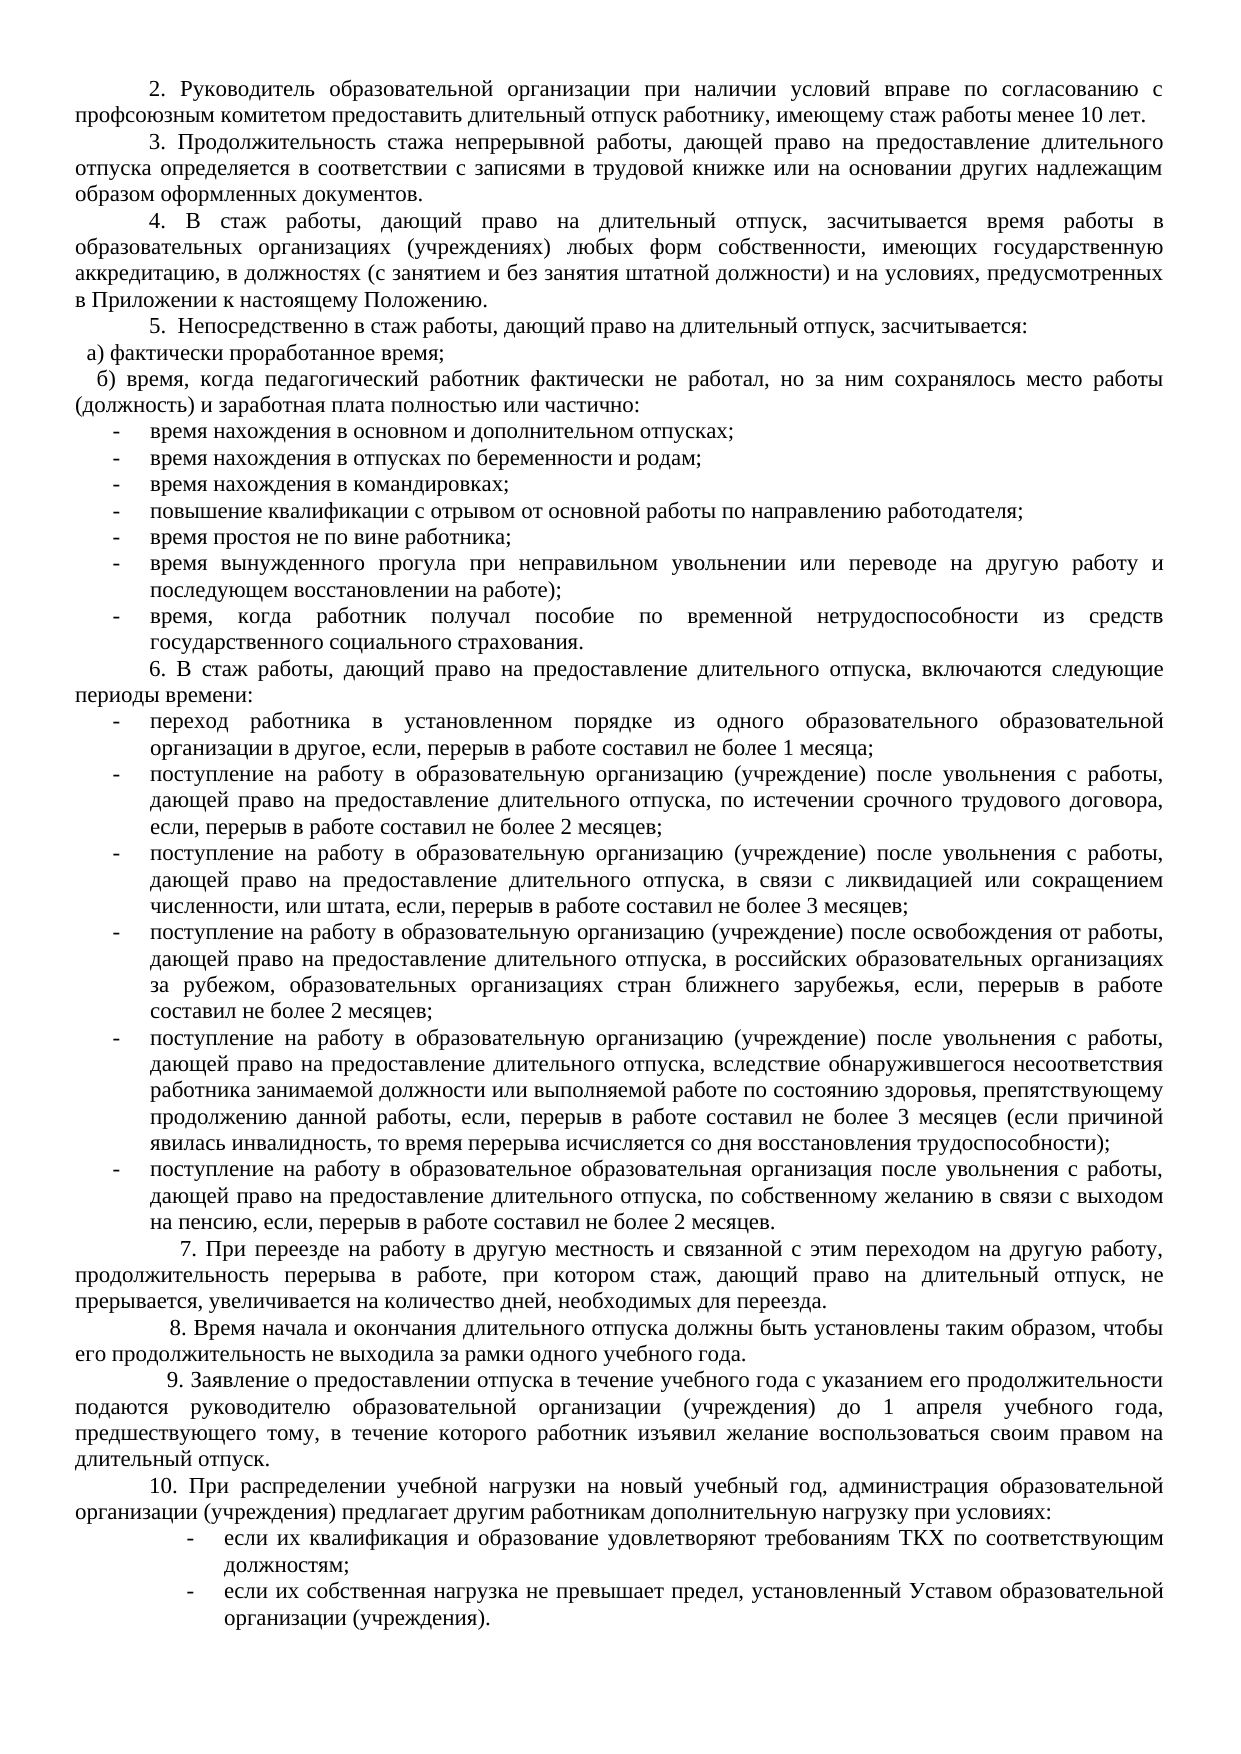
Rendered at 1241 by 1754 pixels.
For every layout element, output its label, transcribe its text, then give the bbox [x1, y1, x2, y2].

list поступление на работу в образовательную организацию (учреждение) после увольнения с работы, дающей право на предоставление длительного отпуска, в связи с ликвидацией или сокращением численности, или штата, если, перерыв в работе составил не более 3 месяцев; [112, 839, 1165, 918]
list если их собственная нагрузка не превышает предел, установленный Уставом образовательной организации (учреждения). [186, 1577, 1165, 1630]
text б) время, когда педагогический работник фактически не работал, но за ним сохранялось место работы (должность) и заработная плата полностью или частично: [75, 365, 1165, 418]
text 5. Непосредственно в стаж работы, дающий право на длительный отпуск, засчитывается: [75, 312, 1165, 338]
list 3. Продолжительность стажа непрерывной работы, дающей право на предоставление длительного отпуска определяется в соответствии с записями в трудовой книжке или на основании других надлежащим образом оформленных документов. [75, 128, 1165, 207]
text а) фактически проработанное время; [75, 338, 1165, 365]
list время нахождения в основном и дополнительном отпусках; [112, 418, 1165, 444]
list время вынужденного прогула при неправильном увольнении или переводе на другую работу и последующем восстановлении на работе); [112, 549, 1165, 602]
list поступление на работу в образовательную организацию (учреждение) после увольнения с работы, дающей право на предоставление длительного отпуска, по истечении срочного трудового договора, если, перерыв в работе составил не более 2 месяцев; [112, 760, 1165, 839]
list время нахождения в отпусках по беременности и родам; [112, 444, 1165, 470]
text 9. Заявление о предоставлении отпуска в течение учебного года с указанием его продолжительности подаются руководителю образовательной организации (учреждения) до 1 апреля учебного года, предшествующего тому, в течение которого работник изъявил желание воспользоваться своим правом на длительный отпуск. [75, 1366, 1165, 1472]
text 2. Руководитель образовательной организации при наличии условий вправе по согласованию с профсоюзным комитетом предоставить длительный отпуск работнику, имеющему стаж работы менее 10 лет. [75, 75, 1165, 128]
list переход работника в установленном порядке из одного образовательного образовательной организации в другое, если, перерыв в работе составил не более 1 месяца; [112, 707, 1165, 760]
list поступление на работу в образовательную организацию (учреждение) после освобождения от работы, дающей право на предоставление длительного отпуска, в российских образовательных организациях за рубежом, образовательных организациях стран ближнего зарубежья, если, перерыв в работе составил не более 2 месяцев; [112, 918, 1165, 1024]
list время, когда работник получал пособие по временной нетрудоспособности из средств государственного социального страхования. [112, 602, 1165, 655]
list 4. В стаж работы, дающий право на длительный отпуск, засчитывается время работы в образовательных организациях (учреждениях) любых форм собственности, имеющих государственную аккредитацию, в должностях (с занятием и без занятия штатной должности) и на условиях, предусмотренных в Приложении к настоящему Положению. [75, 207, 1165, 312]
text 7. При переезде на работу в другую местность и связанной с этим переходом на другую работу, продолжительность перерыва в работе, при котором стаж, дающий право на длительный отпуск, не прерывается, увеличивается на количество дней, необходимых для переезда. [75, 1234, 1165, 1314]
text 8. Время начала и окончания длительного отпуска должны быть установлены таким образом, чтобы его продолжительность не выходила за рамки одного учебного года. [75, 1314, 1165, 1366]
list повышение квалификации с отрывом от основной работы по направлению работодателя; [112, 497, 1165, 523]
list поступление на работу в образовательное образовательная организация после увольнения с работы, дающей право на предоставление длительного отпуска, по собственному желанию в связи с выходом на пенсию, если, перерыв в работе составил не более 2 месяцев. [112, 1156, 1165, 1234]
list поступление на работу в образовательную организацию (учреждение) после увольнения с работы, дающей право на предоставление длительного отпуска, вследствие обнаружившегося несоответствия работника занимаемой должности или выполняемой работе по состоянию здоровья, препятствующему продолжению данной работы, если, перерыв в работе составил не более 3 месяцев (если причиной явилась инвалидность, то время перерыва исчисляется со дня восстановления трудоспособности); [112, 1024, 1165, 1156]
list если их квалификация и образование удовлетворяют требованиям ТКХ по соответствующим должностям; [186, 1524, 1165, 1577]
text 10. При распределении учебной нагрузки на новый учебный год, администрация образовательной организации (учреждения) предлагает другим работникам дополнительную нагрузку при условиях: [75, 1472, 1165, 1524]
list время простоя не по вине работника; [112, 523, 1165, 549]
text 6. В стаж работы, дающий право на предоставление длительного отпуска, включаются следующие периоды времени: [75, 655, 1165, 707]
list время нахождения в командировках; [112, 470, 1165, 497]
